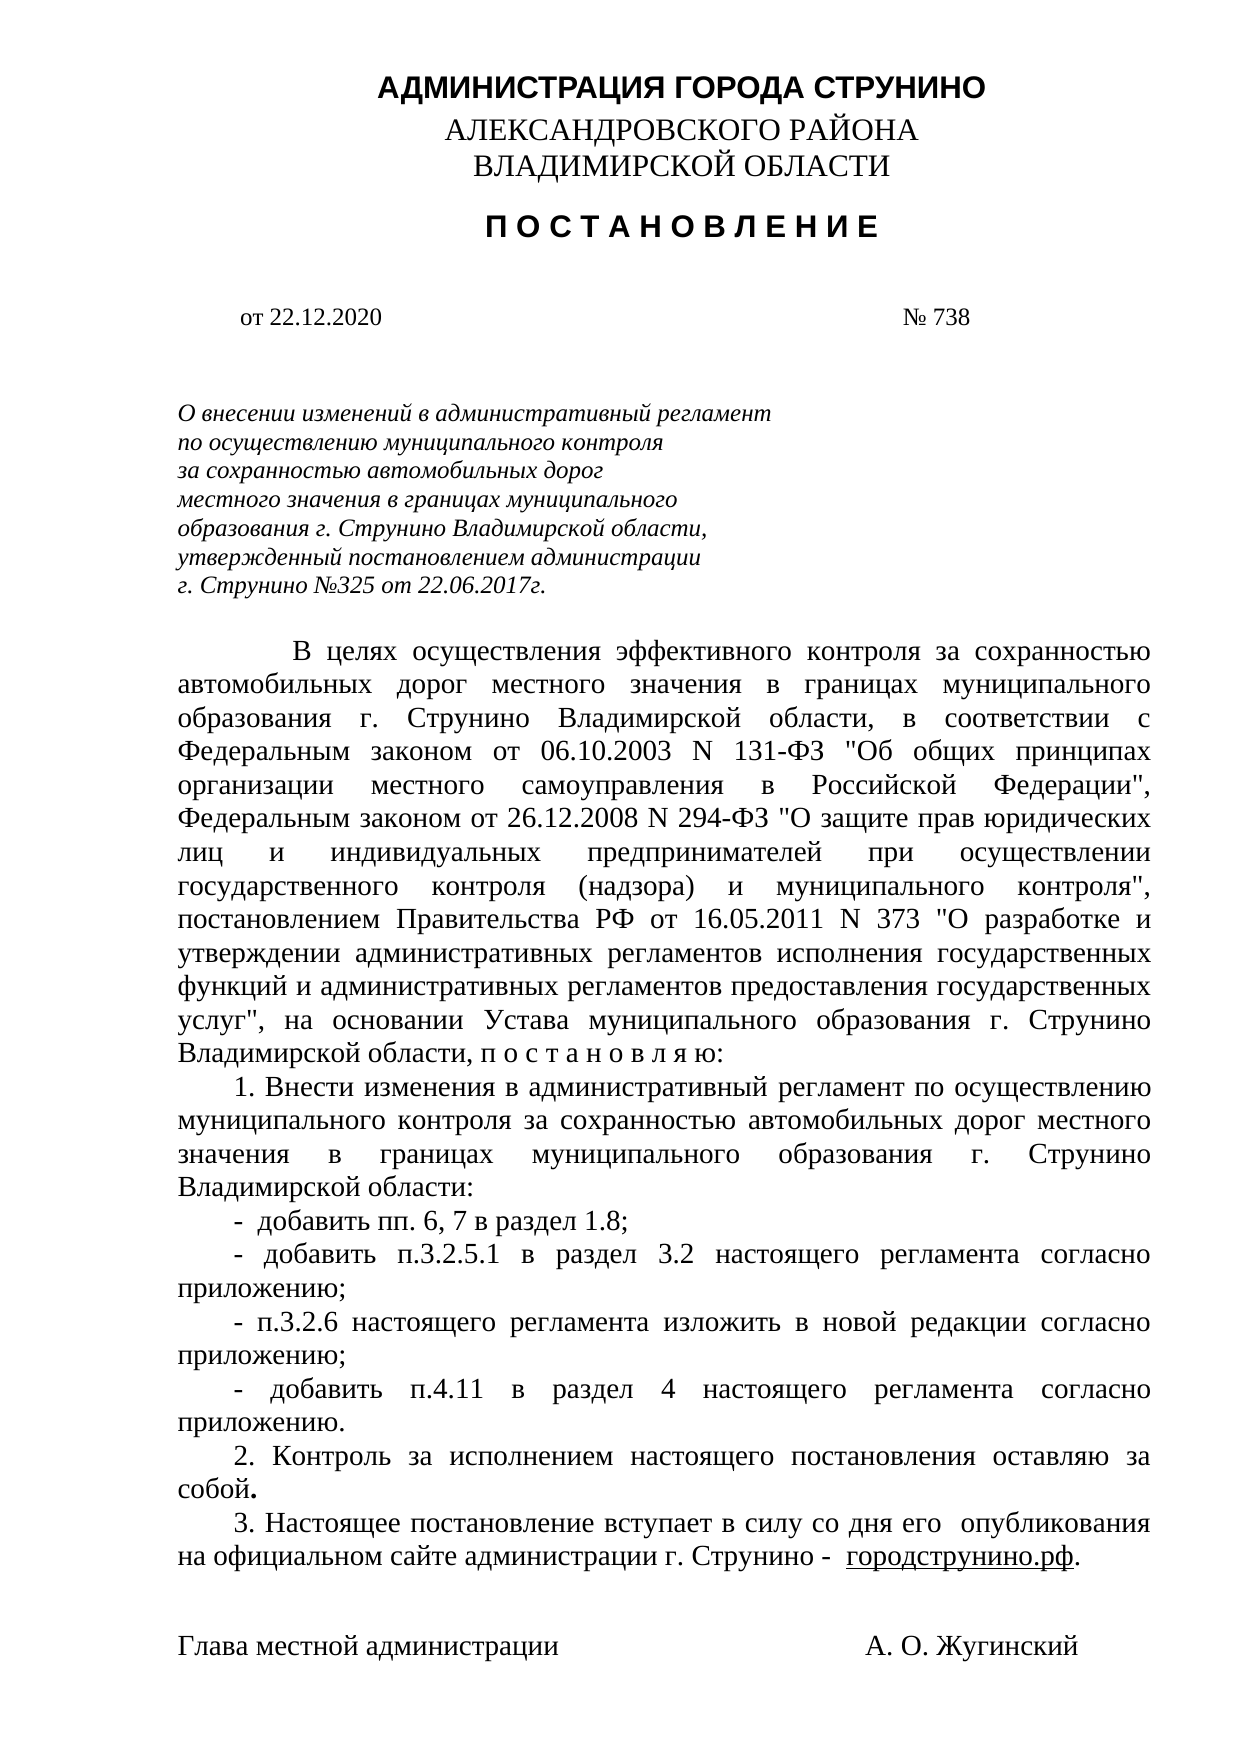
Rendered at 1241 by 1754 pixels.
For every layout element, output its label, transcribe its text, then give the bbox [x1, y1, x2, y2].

text г. Струнино №325 от 22.06.2017г. [177, 571, 1152, 599]
table_header АДМИНИСТРАЦИЯ ГОРОДА СТРУНИНО АЛЕКСАНДРОВСКОГО РАЙОНА ВЛАДИМИРСКОЙ ОБЛАСТИ П О С Т А Н О В Л Е Н И Е [166, 44, 1197, 262]
text - добавить п.4.11 в раздел 4 настоящего регламента согласно приложению. [177, 1371, 1152, 1438]
text за сохранностью автомобильных дорог [177, 456, 1152, 484]
text 1. Внести изменения в административный регламент по осуществлению муниципального контроля за сохранностью автомобильных дорог местного значения в границах муниципального образования г. Струнино Владимирской области: [177, 1069, 1152, 1203]
text по осуществлению муниципального контроля [177, 427, 1152, 456]
text местного значения в границах муниципального [177, 484, 1152, 513]
text образования г. Струнино Владимирской области, [177, 513, 1152, 542]
table_cell № 738 [676, 262, 1197, 370]
table_cell от 22.12.2020 [166, 262, 676, 370]
text В целях осуществления эффективного контроля за сохранностью автомобильных дорог местного значения в границах муниципального образования г. Струнино Владимирской области, в соответствии с Федеральным законом от 06.10.2003 N 131-ФЗ "Об общих принципах организации местного самоуправления в Российской Федерации", Федеральным законом от 26.12.2008 N 294-ФЗ "О защите прав юридических лиц и индивидуальных предпринимателей при осуществлении государственного контроля (надзора) и муниципального контроля", постановлением Правительства РФ от 16.05.2011 N 373 "О разработке и утверждении административных регламентов исполнения государственных функций и административных регламентов предоставления государственных услуг", на основании Устава муниципального образования г. Струнино Владимирской области, п о с т а н о в л я ю: [177, 633, 1152, 1069]
text - п.3.2.6 настоящего регламента изложить в новой редакции согласно приложению; [177, 1304, 1152, 1371]
text 3. Настоящее постановление вступает в силу со дня его опубликования на официальном сайте администрации г. Струнино - городструнино.рф. [177, 1505, 1152, 1572]
text О внесении изменений в административный регламент [177, 398, 1152, 427]
text - добавить пп. 6, 7 в раздел 1.8; [177, 1203, 1152, 1237]
text утвержденный постановлением администрации [177, 542, 1152, 571]
text Глава местной администрации А. О. Жугинский [177, 1628, 1152, 1662]
text 2. Контроль за исполнением настоящего постановления оставляю за собой. [177, 1438, 1152, 1505]
text - добавить п.3.2.5.1 в раздел 3.2 настоящего регламента согласно приложению; [177, 1237, 1152, 1304]
